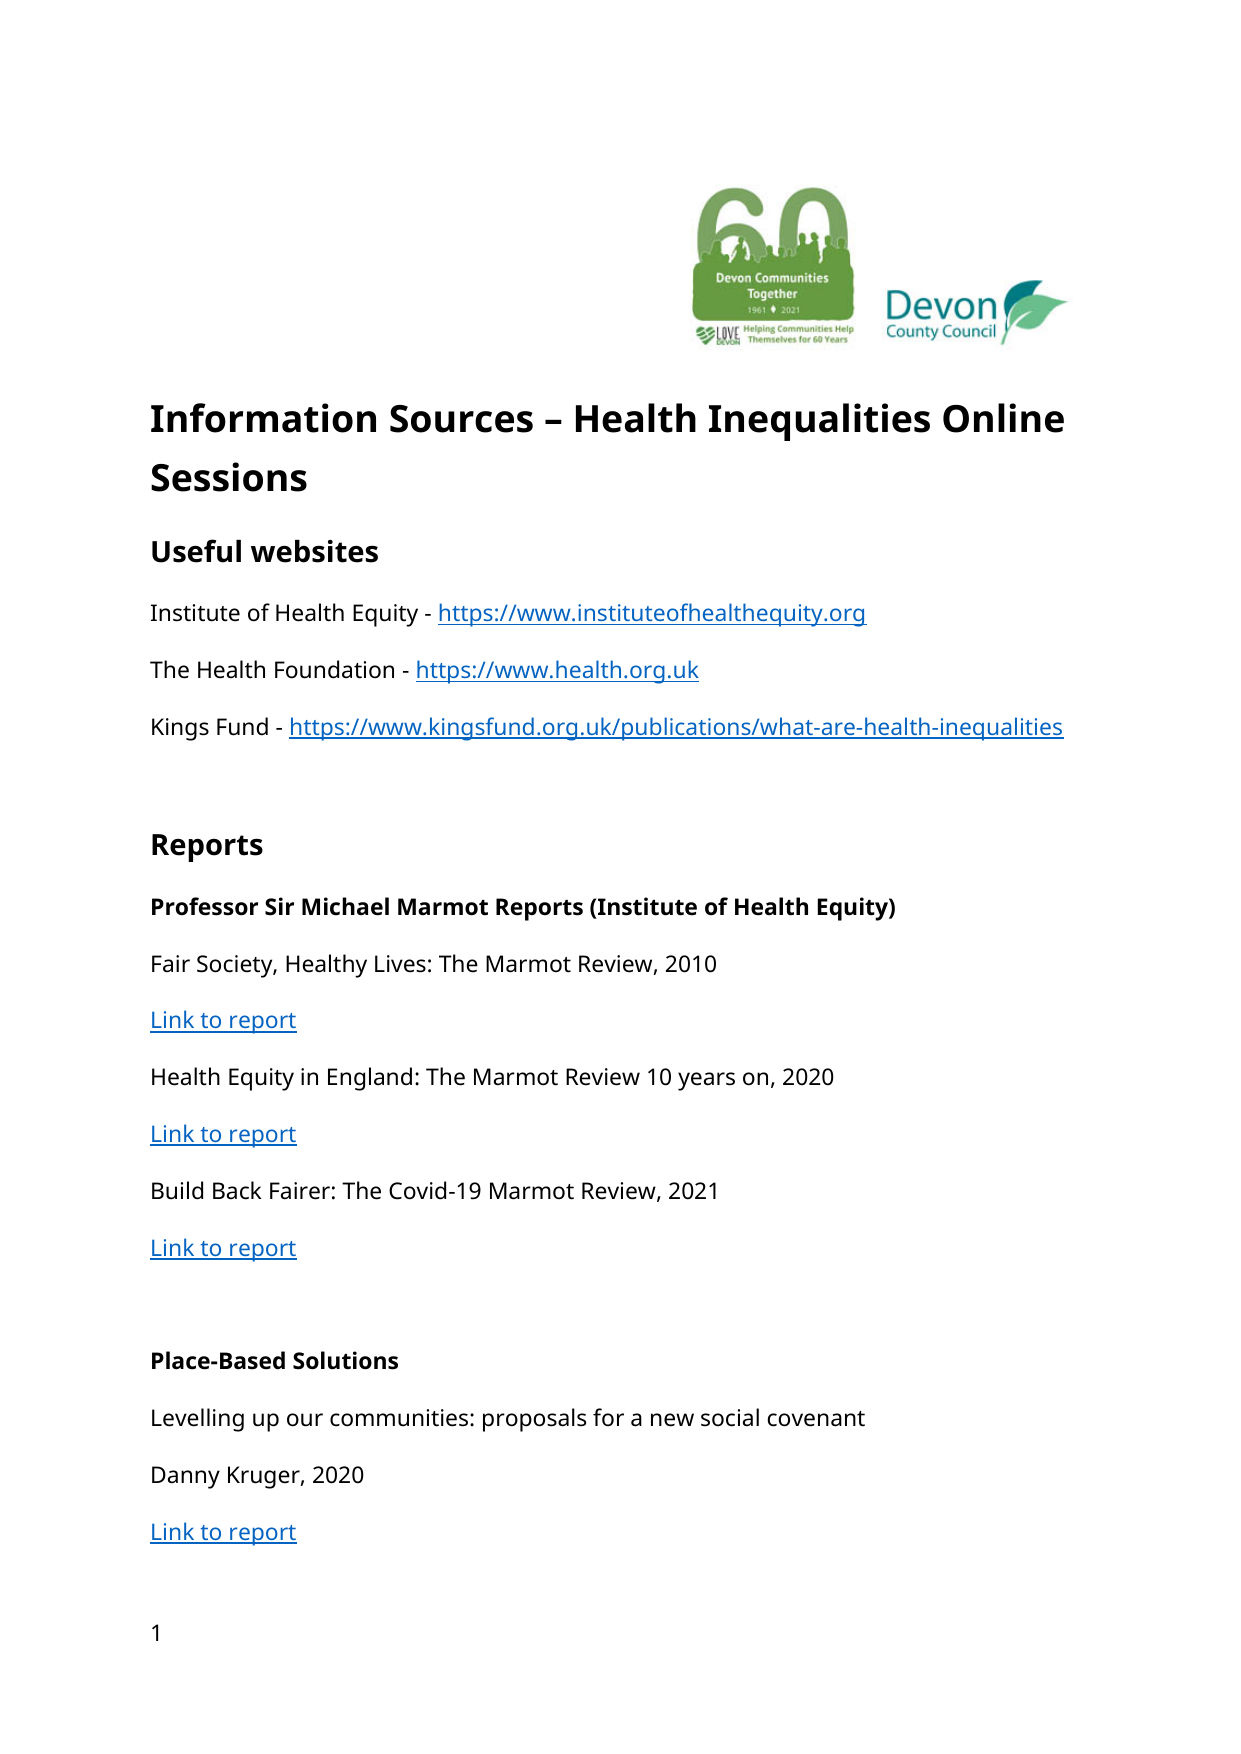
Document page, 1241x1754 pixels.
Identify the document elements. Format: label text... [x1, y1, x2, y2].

text Reports [150, 824, 1090, 864]
text Place-Based Solutions [150, 1345, 1090, 1376]
text Professor Sir Michael Marmot Reports (Institute of Health Equity) [150, 891, 1090, 922]
text Information Sources – Health Inequalities Online Sessions [150, 393, 1090, 502]
text Fair Society, Healthy Lives: The Marmot Review, 2010 [150, 948, 1090, 979]
text Institute of Health Equity - https://www.instituteofhealthequity.org [150, 597, 1090, 629]
text Build Back Fairer: The Covid-19 Marmot Review, 2021 [150, 1175, 1090, 1206]
text Useful websites [150, 531, 1090, 571]
picture [655, 150, 1091, 368]
text Link to report [150, 1004, 1090, 1036]
text Link to report [150, 1232, 1090, 1263]
text Kings Fund - https://www.kingsfund.org.uk/publications/what-are-health-inequalities [150, 711, 1090, 742]
text Link to report [150, 1118, 1090, 1149]
text Link to report [150, 1515, 1090, 1547]
text Danny Kruger, 2020 [150, 1459, 1090, 1490]
text Levelling up our communities: proposals for a new social covenant [150, 1402, 1090, 1433]
text Health Equity in England: The Marmot Review 10 years on, 2020 [150, 1061, 1090, 1092]
text The Health Foundation - https://www.health.org.uk [150, 654, 1090, 685]
